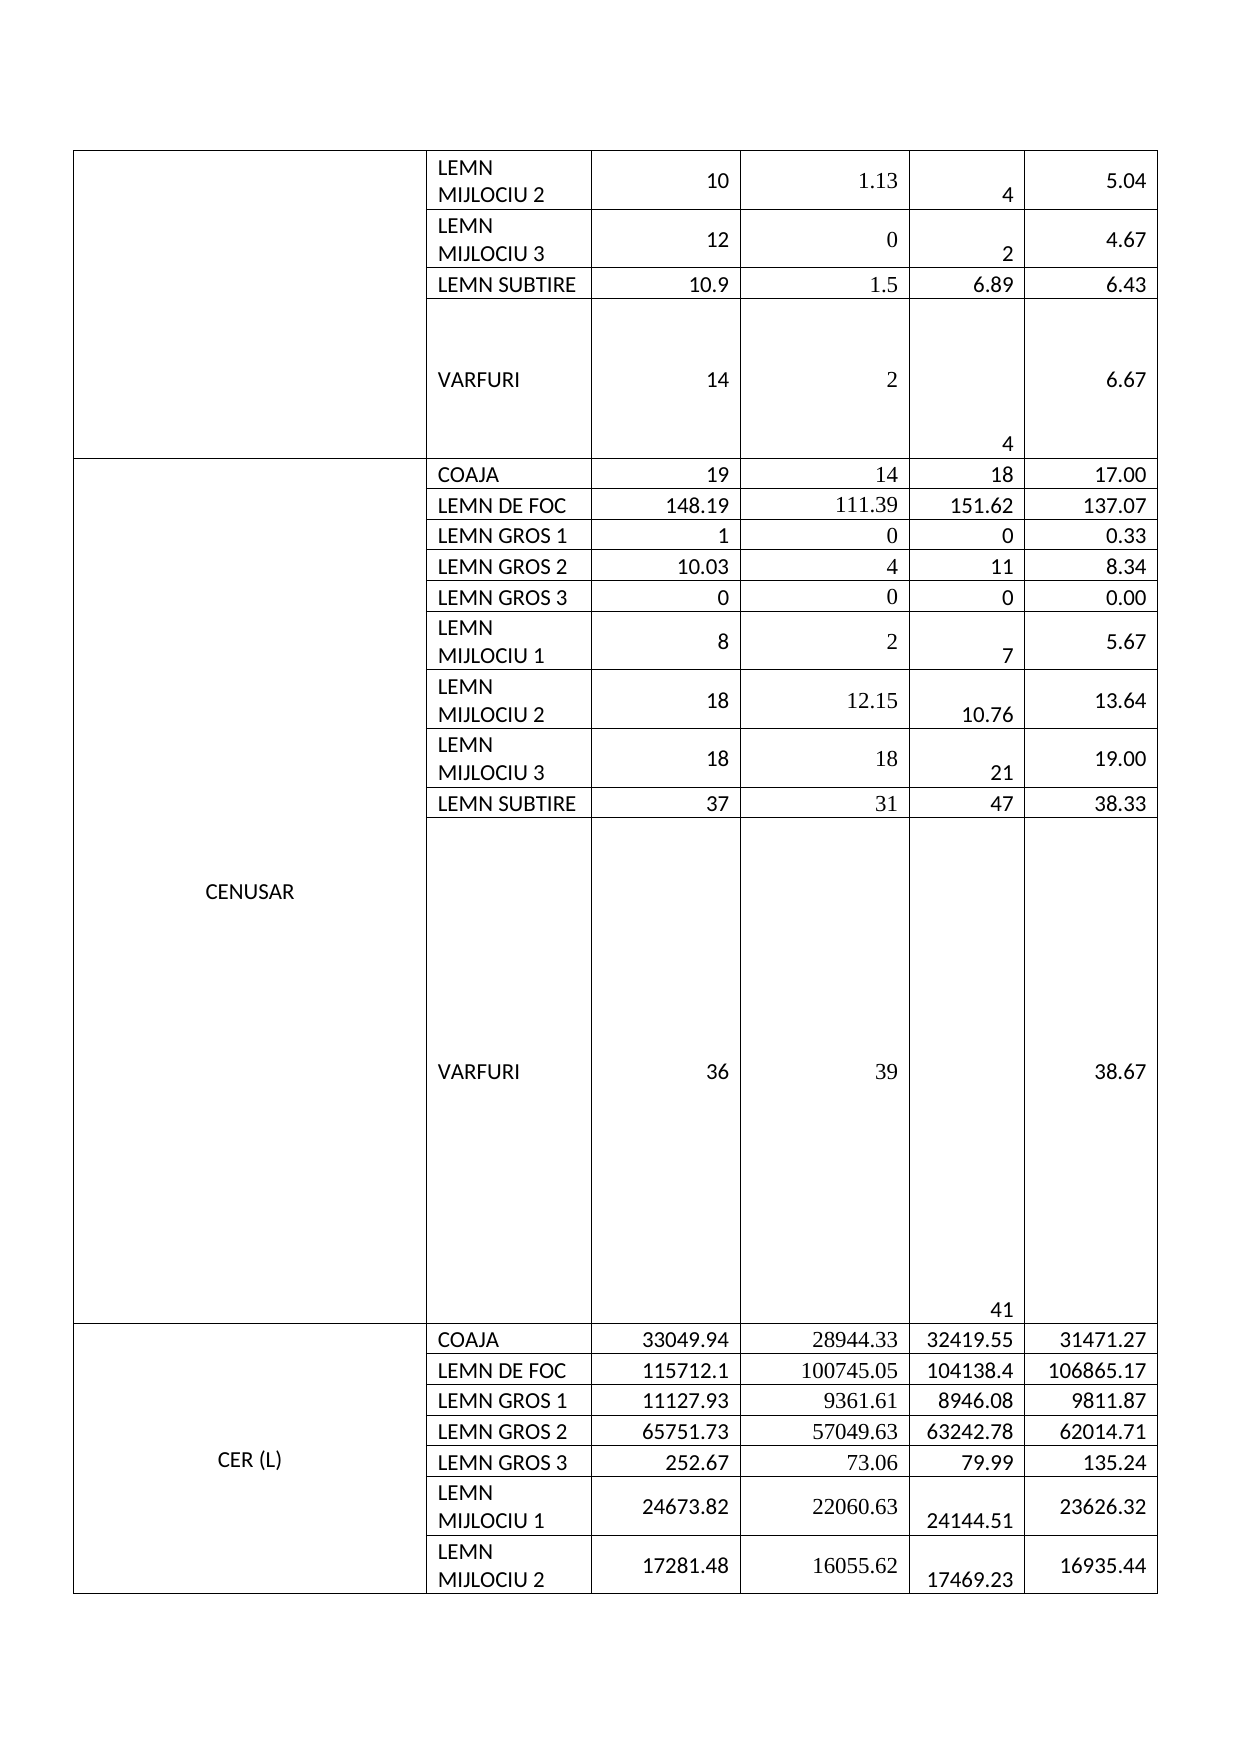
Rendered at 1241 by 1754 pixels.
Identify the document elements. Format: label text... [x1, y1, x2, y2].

table_cell 9361.61 [741, 1385, 909, 1414]
table_cell 4.67 [1025, 210, 1157, 267]
table_cell 4 [910, 299, 1024, 457]
table_cell 18 [741, 729, 909, 787]
table_cell LEMN GROS 2 [427, 1416, 591, 1445]
table_cell 4 [741, 550, 909, 580]
table_cell LEMN GROS 1 [427, 1385, 591, 1414]
table_cell 106865.17 [1025, 1354, 1157, 1384]
table_cell LEMN MIJLOCIU 1 [427, 1477, 591, 1534]
table_cell LEMN GROS 3 [427, 581, 591, 611]
table_cell 2 [741, 299, 909, 457]
table_cell 28944.33 [741, 1324, 909, 1353]
table_cell CENUSAR [74, 459, 426, 1323]
table_cell 104138.4 [910, 1354, 1024, 1384]
table_cell 18 [592, 670, 740, 728]
table_cell 12 [592, 210, 740, 267]
table_cell 10.9 [592, 268, 740, 298]
table_cell 0 [592, 581, 740, 611]
table_cell 57049.63 [741, 1416, 909, 1445]
table_cell 37 [592, 788, 740, 817]
table_cell 16055.62 [741, 1536, 909, 1593]
table_cell 32419.55 [910, 1324, 1024, 1353]
table_cell 10 [592, 151, 740, 209]
table_cell 31 [741, 788, 909, 817]
table_cell 47 [910, 788, 1024, 817]
table_cell 22060.63 [741, 1477, 909, 1534]
table_cell 0.33 [1025, 520, 1157, 549]
table_cell 36 [592, 818, 740, 1323]
table_cell 5.67 [1025, 612, 1157, 669]
table_cell LEMN MIJLOCIU 2 [427, 151, 591, 209]
table_cell 1.13 [741, 151, 909, 209]
table_cell 100745.05 [741, 1354, 909, 1384]
table_cell 19 [592, 459, 740, 488]
table_cell 10.03 [592, 550, 740, 580]
table_cell 13.64 [1025, 670, 1157, 728]
table_cell 137.07 [1025, 489, 1157, 519]
table_cell COAJA [427, 459, 591, 488]
table_cell LEMN GROS 2 [427, 550, 591, 580]
table_cell LEMN SUBTIRE [427, 268, 591, 298]
table_cell VARFURI [427, 299, 591, 457]
table_cell 6.43 [1025, 268, 1157, 298]
table_cell 0 [910, 581, 1024, 611]
table_cell 0 [741, 581, 909, 611]
table_cell 10.76 [910, 670, 1024, 728]
table_cell LEMN SUBTIRE [427, 788, 591, 817]
table_cell 63242.78 [910, 1416, 1024, 1445]
table_cell 1.5 [741, 268, 909, 298]
table_cell 2 [741, 612, 909, 669]
table_cell 135.24 [1025, 1446, 1157, 1476]
table_cell 19.00 [1025, 729, 1157, 787]
table_cell LEMN MIJLOCIU 2 [427, 670, 591, 728]
table_cell 151.62 [910, 489, 1024, 519]
table_cell 6.89 [910, 268, 1024, 298]
table_cell LEMN DE FOC [427, 1354, 591, 1384]
table_cell 0 [741, 210, 909, 267]
table_cell 0.00 [1025, 581, 1157, 611]
table_cell 14 [592, 299, 740, 457]
table_cell 11 [910, 550, 1024, 580]
table_cell 31471.27 [1025, 1324, 1157, 1353]
table_cell 8946.08 [910, 1385, 1024, 1414]
table_cell 252.67 [592, 1446, 740, 1476]
table_cell 8 [592, 612, 740, 669]
table_cell 24144.51 [910, 1477, 1024, 1534]
table_cell 115712.1 [592, 1354, 740, 1384]
table_cell 79.99 [910, 1446, 1024, 1476]
table_cell 17.00 [1025, 459, 1157, 488]
table_cell LEMN MIJLOCIU 1 [427, 612, 591, 669]
table_cell 18 [592, 729, 740, 787]
table_cell 16935.44 [1025, 1536, 1157, 1593]
table_cell 18 [910, 459, 1024, 488]
table_cell 14 [741, 459, 909, 488]
table_cell 62014.71 [1025, 1416, 1157, 1445]
table_cell LEMN GROS 1 [427, 520, 591, 549]
table_cell 6.67 [1025, 299, 1157, 457]
table_cell 33049.94 [592, 1324, 740, 1353]
table_cell VARFURI [427, 818, 591, 1323]
table_cell LEMN MIJLOCIU 3 [427, 210, 591, 267]
table_cell 38.33 [1025, 788, 1157, 817]
table_cell 5.04 [1025, 151, 1157, 209]
table_cell LEMN MIJLOCIU 3 [427, 729, 591, 787]
table_cell CER (L) [74, 1324, 426, 1593]
table_cell 0 [741, 520, 909, 549]
table_cell 17281.48 [592, 1536, 740, 1593]
table_cell 8.34 [1025, 550, 1157, 580]
table_cell 4 [910, 151, 1024, 209]
table_cell LEMN GROS 3 [427, 1446, 591, 1476]
table_cell 1 [592, 520, 740, 549]
table_cell 0 [910, 520, 1024, 549]
table_cell 17469.23 [910, 1536, 1024, 1593]
table_cell 12.15 [741, 670, 909, 728]
table_cell 9811.87 [1025, 1385, 1157, 1414]
table_cell 24673.82 [592, 1477, 740, 1534]
table_cell 38.67 [1025, 818, 1157, 1323]
table_cell 41 [910, 818, 1024, 1323]
table_cell LEMN MIJLOCIU 2 [427, 1536, 591, 1593]
table_cell 39 [741, 818, 909, 1323]
table_cell 148.19 [592, 489, 740, 519]
table_cell LEMN DE FOC [427, 489, 591, 519]
table_cell 73.06 [741, 1446, 909, 1476]
table_cell 7 [910, 612, 1024, 669]
table_cell 65751.73 [592, 1416, 740, 1445]
table_cell 11127.93 [592, 1385, 740, 1414]
table_cell 23626.32 [1025, 1477, 1157, 1534]
table_cell 111.39 [741, 489, 909, 519]
table_cell 2 [910, 210, 1024, 267]
table_cell COAJA [427, 1324, 591, 1353]
table_cell 21 [910, 729, 1024, 787]
